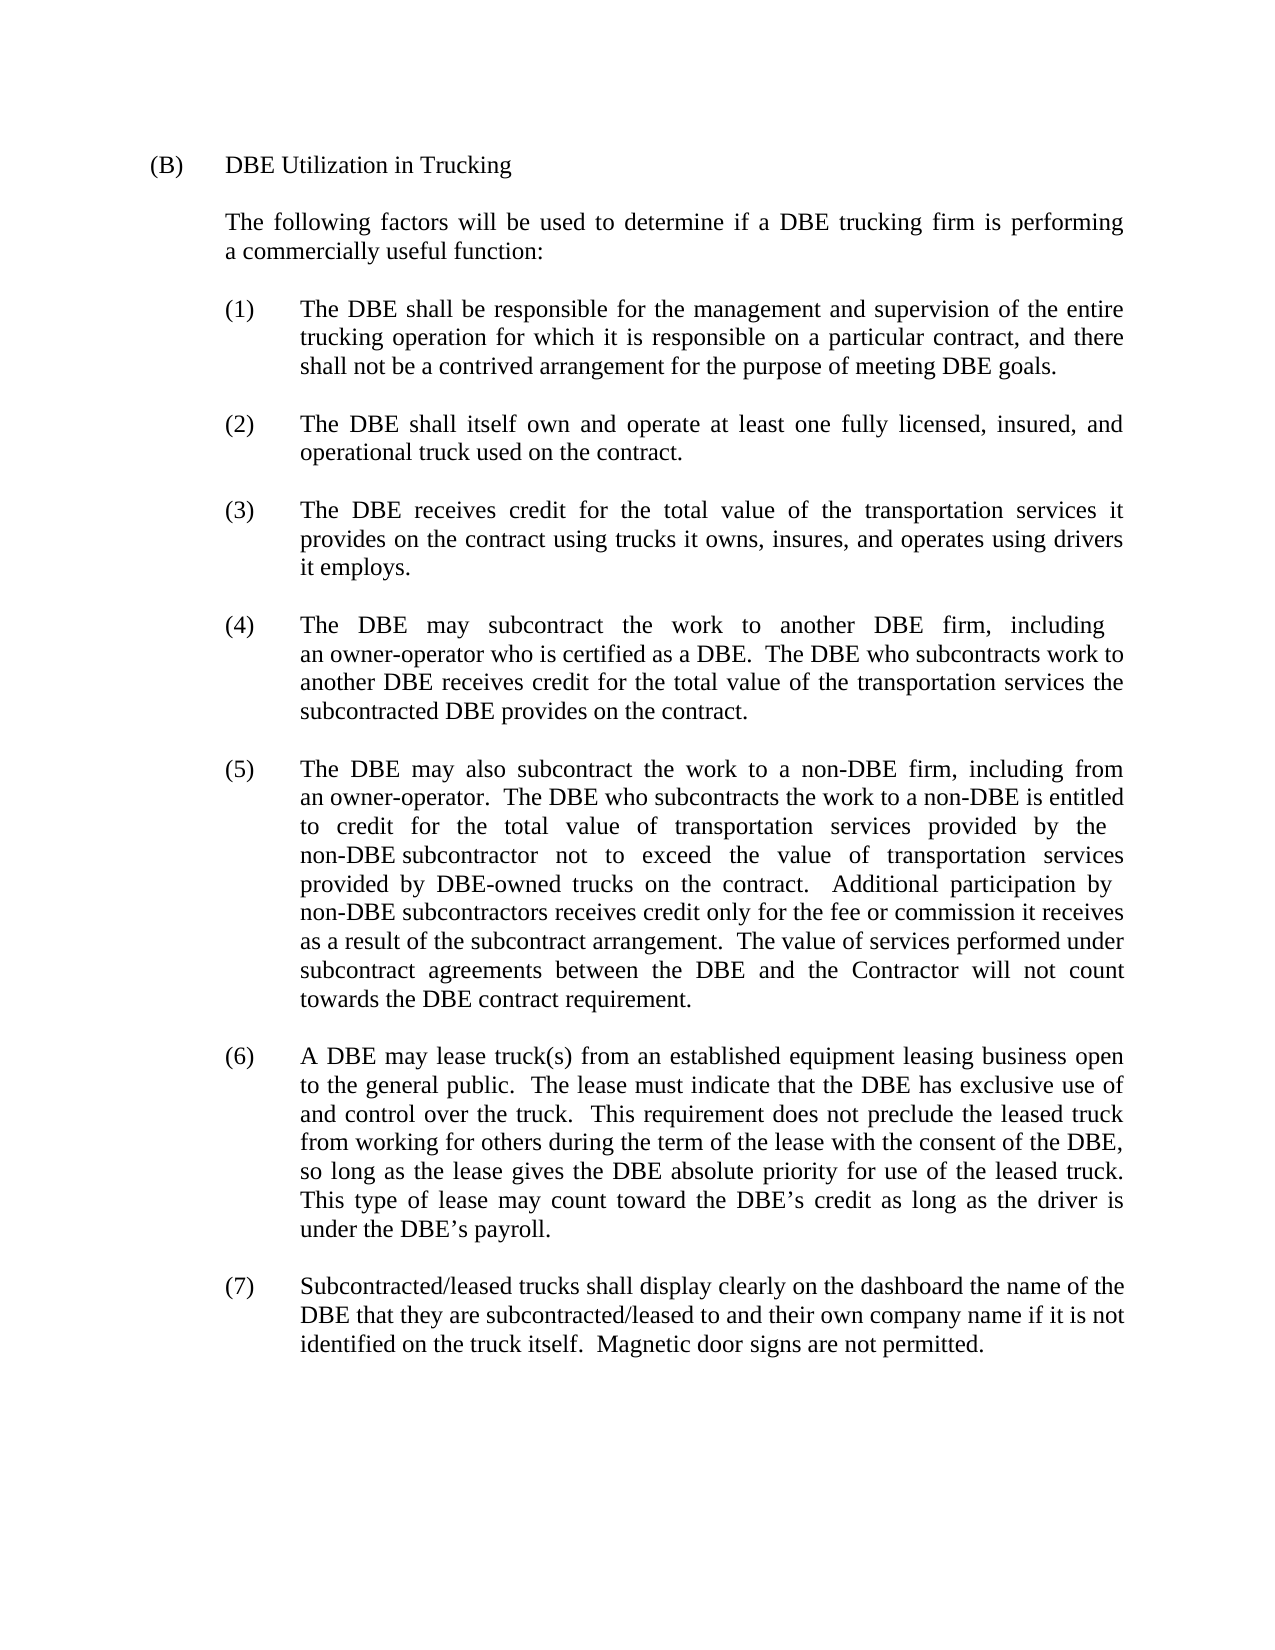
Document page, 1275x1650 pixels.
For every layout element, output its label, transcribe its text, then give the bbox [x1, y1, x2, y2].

text (B) DBE Utilization in Trucking [150, 150, 1125, 179]
text (3) The DBE receives credit for the total value of the transportation services it provides on the contract using trucks it owns, insures, and operates using drivers it employs. [225, 495, 1125, 581]
text (1) The DBE shall be responsible for the management and supervision of the entire trucking operation for which it is responsible on a particular contract, and there shall not be a contrived arrangement for the purpose of meeting DBE goals. [225, 294, 1125, 380]
text (6) A DBE may lease truck(s) from an established equipment leasing business open to the general public. The lease must indicate that the DBE has exclusive use of and control over the truck. This requirement does not preclude the leased truck from working for others during the term of the lease with the consent of the DBE, so long as the lease gives the DBE absolute priority for use of the leased truck. This type of lease may count toward the DBE’s credit as long as the driver is under the DBE’s payroll. [225, 1041, 1125, 1242]
text (7) Subcontracted/leased trucks shall display clearly on the dashboard the name of the DBE that they are subcontracted/leased to and their own company name if it is not identified on the truck itself. Magnetic door signs are not permitted. [225, 1271, 1125, 1357]
text The following factors will be used to determine if a DBE trucking firm is performing a commercially useful function: [225, 207, 1125, 265]
text (2) The DBE shall itself own and operate at least one fully licensed, insured, and operational truck used on the contract. [225, 409, 1125, 466]
text (4) The DBE may subcontract the work to another DBE firm, including an owner-operator who is certified as a DBE. The DBE who subcontracts work to another DBE receives credit for the total value of the transportation services the subcontracted DBE provides on the contract. [225, 610, 1125, 725]
text (5) The DBE may also subcontract the work to a non-DBE firm, including from an owner-operator. The DBE who subcontracts the work to a non-DBE is entitled to credit for the total value of transportation services provided by the non-DBE subcontractor not to exceed the value of transportation services provided by DBE-owned trucks on the contract. Additional participation by non-DBE subcontractors receives credit only for the fee or commission it receives as a result of the subcontract arrangement. The value of services performed under subcontract agreements between the DBE and the Contractor will not count towards the DBE contract requirement. [225, 754, 1125, 1012]
